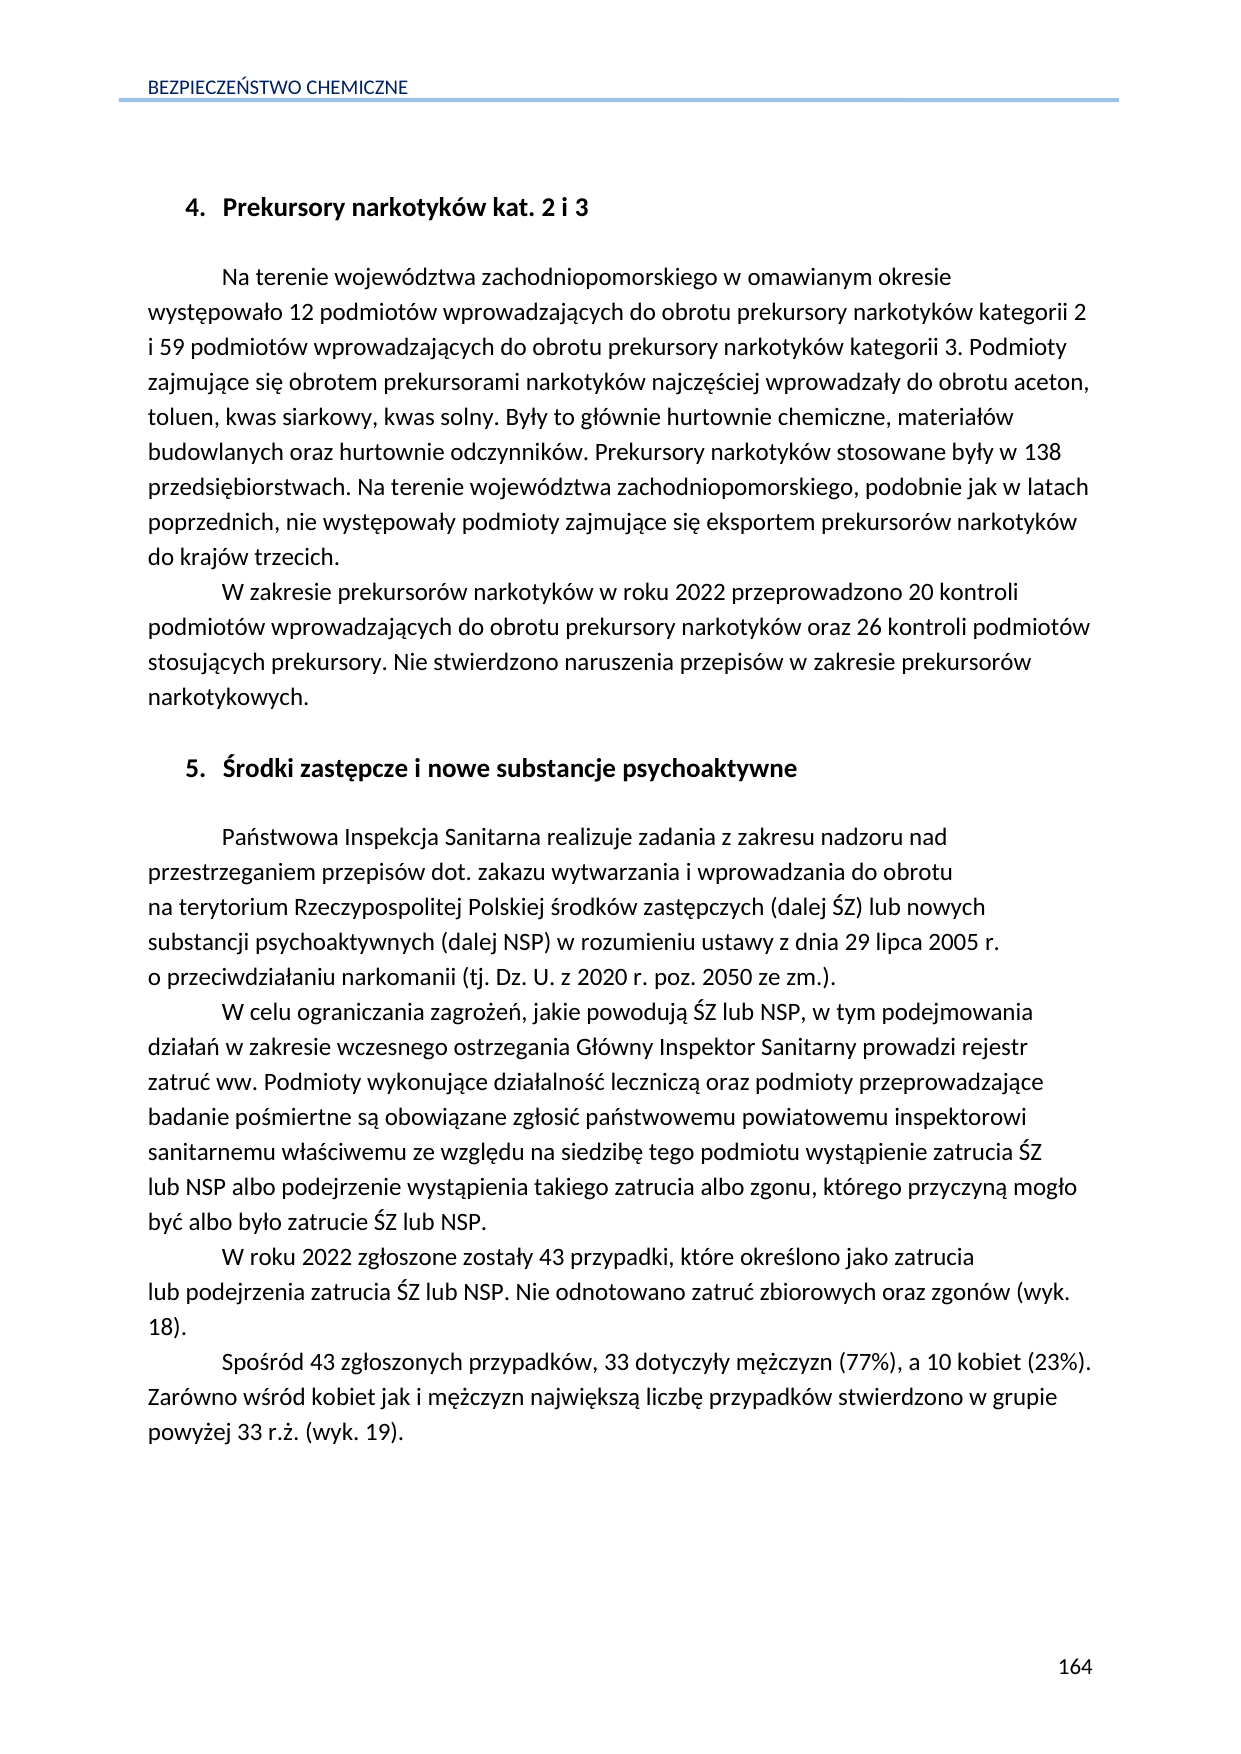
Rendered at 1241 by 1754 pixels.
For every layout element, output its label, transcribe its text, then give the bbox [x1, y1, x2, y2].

text Na terenie województwa zachodniopomorskiego w omawianym okresie występowało 12 podmiotów wprowadzających do obrotu prekursory narkotyków kategorii 2 i 59 podmiotów wprowadzających do obrotu prekursory narkotyków kategorii 3. Podmioty zajmujące się obrotem prekursorami narkotyków najczęściej wprowadzały do obrotu aceton, toluen, kwas siarkowy, kwas solny. Były to głównie hurtownie chemiczne, materiałów budowlanych oraz hurtownie odczynników. Prekursory narkotyków stosowane były w 138 przedsiębiorstwach. Na terenie województwa zachodniopomorskiego, podobnie jak w latach poprzednich, nie występowały podmioty zajmujące się eksportem prekursorów narkotyków do krajów trzecich. [148, 261, 1092, 571]
text W roku 2022 zgłoszone zostały 43 przypadki, które określono jako zatrucia lub podejrzenia zatrucia ŚZ lub NSP. Nie odnotowano zatruć zbiorowych oraz zgonów (wyk. 18). [148, 1242, 1092, 1342]
text Państwowa Inspekcja Sanitarna realizuje zadania z zakresu nadzoru nad przestrzeganiem przepisów dot. zakazu wytwarzania i wprowadzania do obrotu na terytorium Rzeczypospolitej Polskiej środków zastępczych (dalej ŚZ) lub nowych substancji psychoaktywnych (dalej NSP) w rozumieniu ustawy z dnia 29 lipca 2005 r. o przeciwdziałaniu narkomanii (tj. Dz. U. z 2020 r. poz. 2050 ze zm.). [148, 822, 1092, 992]
text W zakresie prekursorów narkotyków w roku 2022 przeprowadzono 20 kontroli podmiotów wprowadzających do obrotu prekursory narkotyków oraz 26 kontroli podmiotów stosujących prekursory. Nie stwierdzono naruszenia przepisów w zakresie prekursorów narkotykowych. [148, 576, 1092, 711]
text Spośród 43 zgłoszonych przypadków, 33 dotyczyły mężczyzn (77%), a 10 kobiet (23%). Zarówno wśród kobiet jak i mężczyzn największą liczbę przypadków stwierdzono w grupie powyżej 33 r.ż. (wyk. 19). [148, 1347, 1092, 1447]
subtitle Środki zastępcze i nowe substancje psychoaktywne [185, 751, 1092, 784]
subtitle Prekursory narkotyków kat. 2 i 3 [185, 190, 1092, 223]
text W celu ograniczania zagrożeń, jakie powodują ŚZ lub NSP, w tym podejmowania działań w zakresie wczesnego ostrzegania Główny Inspektor Sanitarny prowadzi rejestr zatruć ww. Podmioty wykonujące działalność leczniczą oraz podmioty przeprowadzające badanie pośmiertne są obowiązane zgłosić państwowemu powiatowemu inspektorowi sanitarnemu właściwemu ze względu na siedzibę tego podmiotu wystąpienie zatrucia ŚZ lub NSP albo podejrzenie wystąpienia takiego zatrucia albo zgonu, którego przyczyną mogło być albo było zatrucie ŚZ lub NSP. [148, 997, 1092, 1237]
